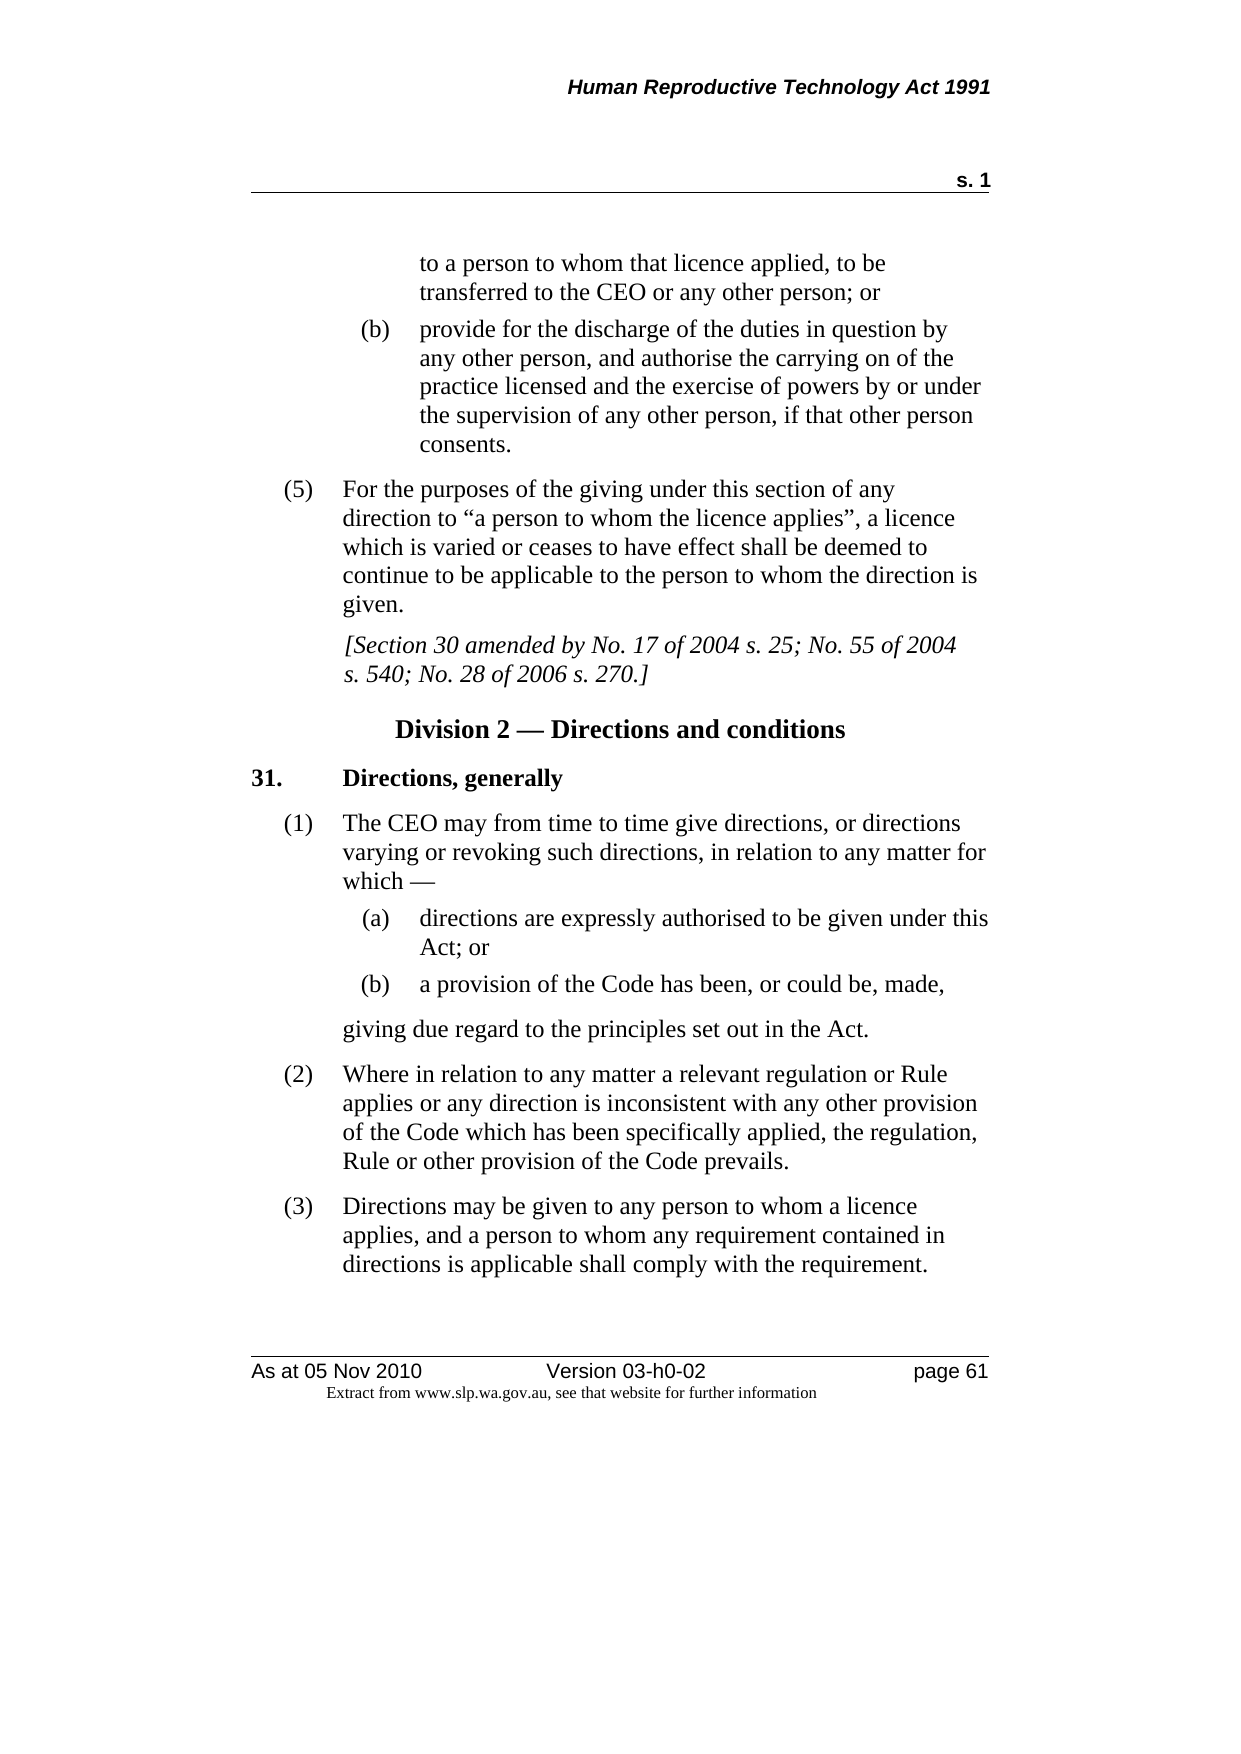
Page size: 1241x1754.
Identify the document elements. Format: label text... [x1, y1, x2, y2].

subtitle Division 2 — Directions and conditions [251, 713, 989, 744]
text (b) a provision of the Code has been, or could be, made, [251, 969, 989, 997]
text (3) Directions may be given to any person to whom a licence applies, and a person to whom any requirement contained in directions is applicable shall comply with the requirement. [251, 1191, 989, 1277]
text (5) For the purposes of the giving under this section of any direction to “a person to whom the licence applies”, a licence which is varied or ceases to have effect shall be deemed to continue to be applicable to the person to whom the direction is given. [251, 474, 989, 618]
subtitle 31. Directions, generally [251, 763, 989, 792]
text (a) directions are expressly authorised to be given under this Act; or [251, 903, 989, 960]
text giving due regard to the principles set out in the Act. [251, 1014, 989, 1043]
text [251, 248, 989, 306]
text (1) The CEO may from time to time give directions, or directions varying or revoking such directions, in relation to any matter for which — [251, 808, 989, 894]
text (b) provide for the discharge of the duties in question by any other person, and authorise the carrying on of the practice licensed and the exercise of powers by or under the supervision of any other person, if that other person consents. [251, 314, 989, 458]
text (2) Where in relation to any matter a relevant regulation or Rule applies or any direction is inconsistent with any other provision of the Code which has been specifically applied, the regulation, Rule or other provision of the Code prevails. [251, 1059, 989, 1174]
text [Section 30 amended by No. 17 of 2004 s. 25; No. 55 of 2004 s. 540; No. 28 of 2006 s. 270.] [251, 631, 989, 688]
